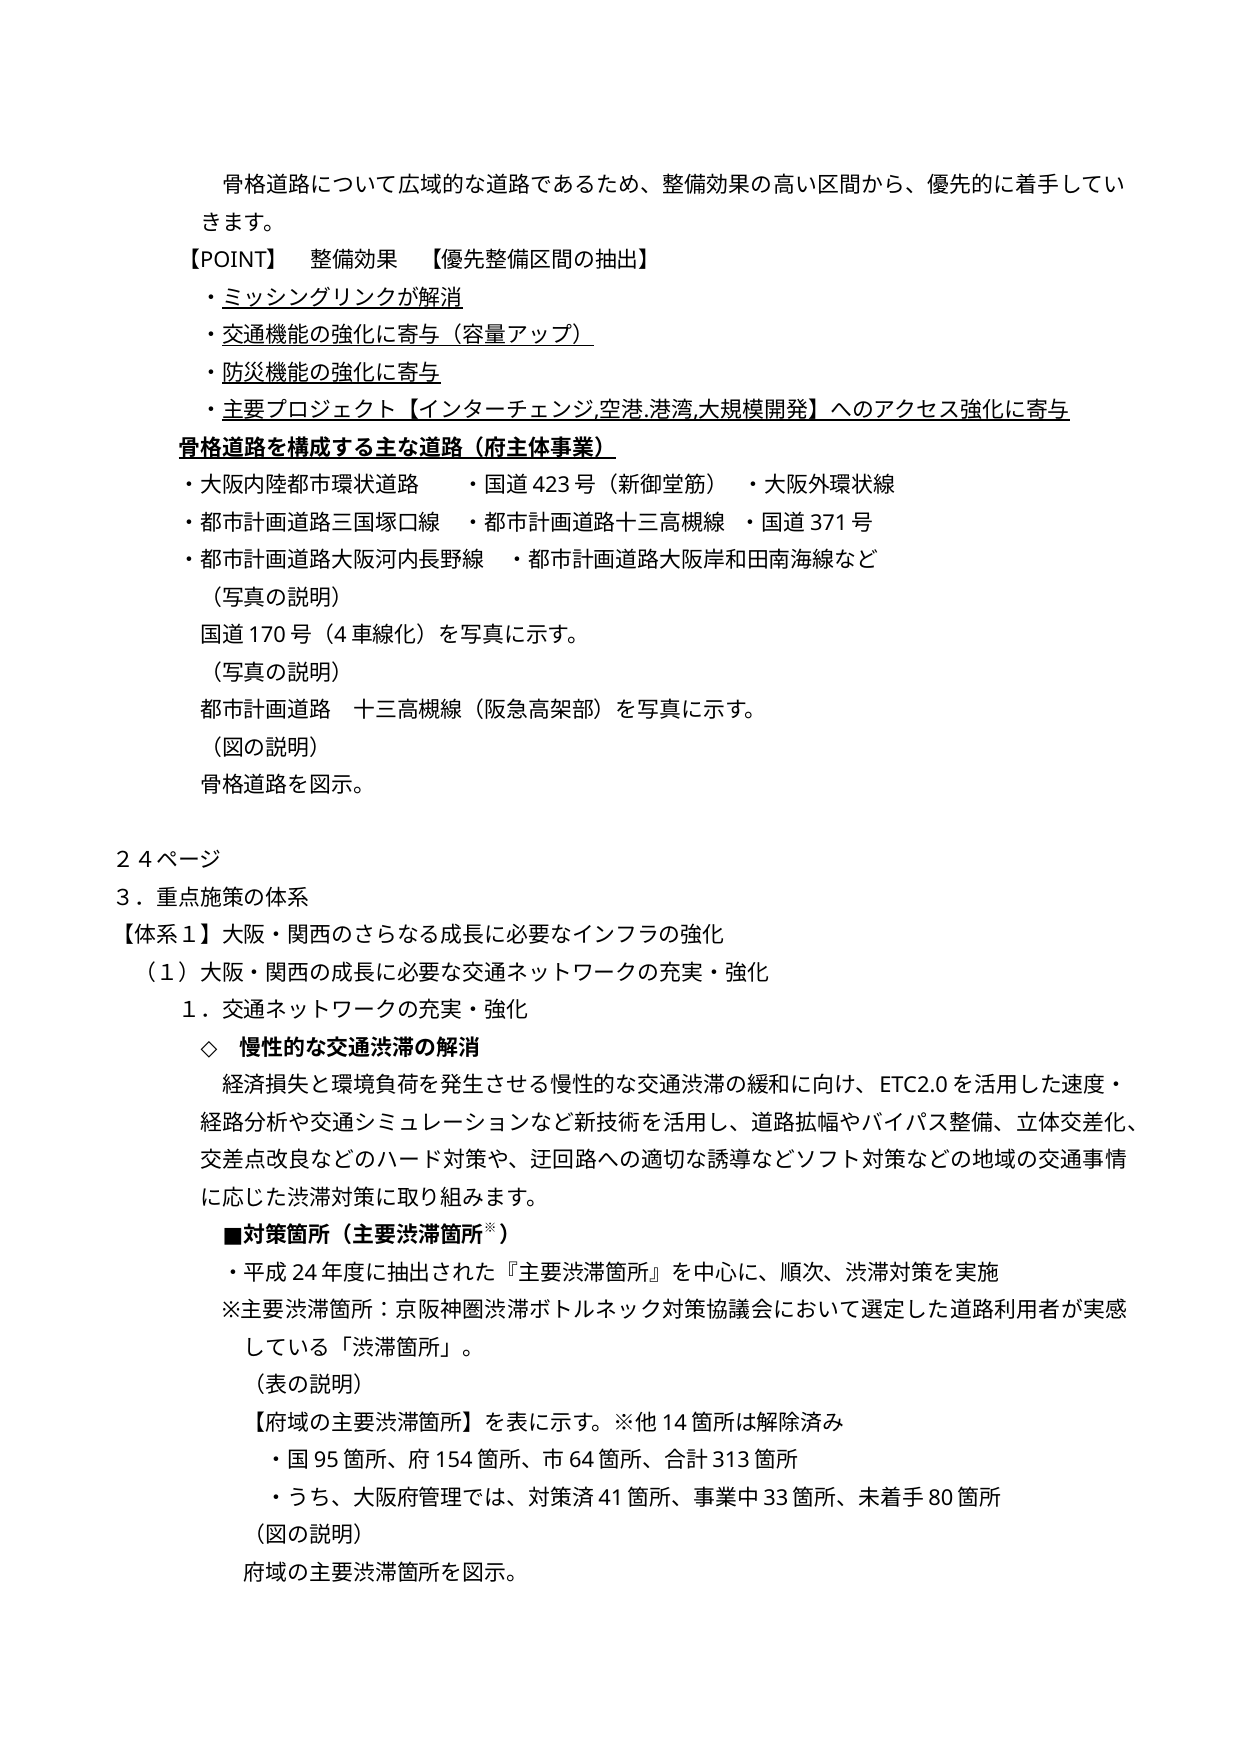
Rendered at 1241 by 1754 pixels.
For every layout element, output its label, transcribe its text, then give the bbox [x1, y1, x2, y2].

text 骨格道路を構成する主な道路（府主体事業） [112, 427, 1128, 464]
text ※主要渋滞箇所：京阪神圏渋滞ボトルネック対策協議会において選定した道路利用者が実感している「渋滞箇所」。 [222, 1289, 1128, 1364]
text ■対策箇所（主要渋滞箇所※ ） [112, 1214, 1128, 1252]
text ・防災機能の強化に寄与 [112, 352, 1128, 389]
text 経済損失と環境負荷を発生させる慢性的な交通渋滞の緩和に向け、ETC2.0を活用した速度・経路分析や交通シミュレーションなど新技術を活用し、道路拡幅やバイパス整備、立体交差化、交差点改良などのハード対策や、迂回路への適切な誘導などソフト対策などの地域の交通事情に応じた渋滞対策に取り組みます。 [200, 1064, 1128, 1214]
text 【体系１】大阪・関西のさらなる成長に必要なインフラの強化 [112, 914, 1128, 952]
text 【府域の主要渋滞箇所】を表に示す。※他14箇所は解除済み [112, 1402, 1128, 1439]
text ・うち、大阪府管理では、対策済41箇所、事業中33箇所、未着手80箇所 [112, 1477, 1128, 1514]
text ◇ 慢性的な交通渋滞の解消 [112, 1027, 1128, 1064]
text （図の説明） [112, 727, 1128, 764]
text １．交通ネットワークの充実・強化 [112, 989, 1128, 1027]
text ２４ページ [112, 839, 1128, 877]
text 骨格道路を図示。 [112, 764, 1128, 802]
text （表の説明） [244, 1364, 1128, 1402]
text 国道170号（4車線化）を写真に示す。 [112, 614, 1128, 652]
text （１）大阪・関西の成長に必要な交通ネットワークの充実・強化 [112, 952, 1128, 989]
text （写真の説明） [112, 577, 1128, 614]
text ・ミッシングリンクが解消 [112, 277, 1128, 314]
text ・平成24年度に抽出された『主要渋滞箇所』を中心に、順次、渋滞対策を実施 [112, 1252, 1128, 1289]
text 骨格道路について広域的な道路であるため、整備効果の高い区間から、優先的に着手していきます。 [200, 164, 1128, 239]
text 都市計画道路 十三高槻線（阪急高架部）を写真に示す。 [112, 689, 1128, 727]
text ・都市計画道路大阪河内長野線 ・都市計画道路大阪岸和田南海線など [112, 539, 1128, 577]
text ・大阪内陸都市環状道路 ・国道423号（新御堂筋） ・大阪外環状線 [112, 464, 1128, 502]
text ・都市計画道路三国塚口線 ・都市計画道路十三高槻線 ・国道371号 [112, 502, 1128, 539]
text ３．重点施策の体系 [112, 877, 1128, 914]
text （図の説明） [112, 1514, 1128, 1552]
text ・主要プロジェクト【インターチェンジ,空港.港湾,大規模開発】へのアクセス強化に寄与 [112, 389, 1128, 427]
text ・国95箇所、府154箇所、市64箇所、合計313箇所 [112, 1439, 1128, 1477]
text ・交通機能の強化に寄与（容量アップ） [112, 314, 1128, 352]
text 【POINT】 整備効果 【優先整備区間の抽出】 [112, 239, 1128, 277]
text 府域の主要渋滞箇所を図示。 [112, 1552, 1128, 1589]
text （写真の説明） [112, 652, 1128, 689]
